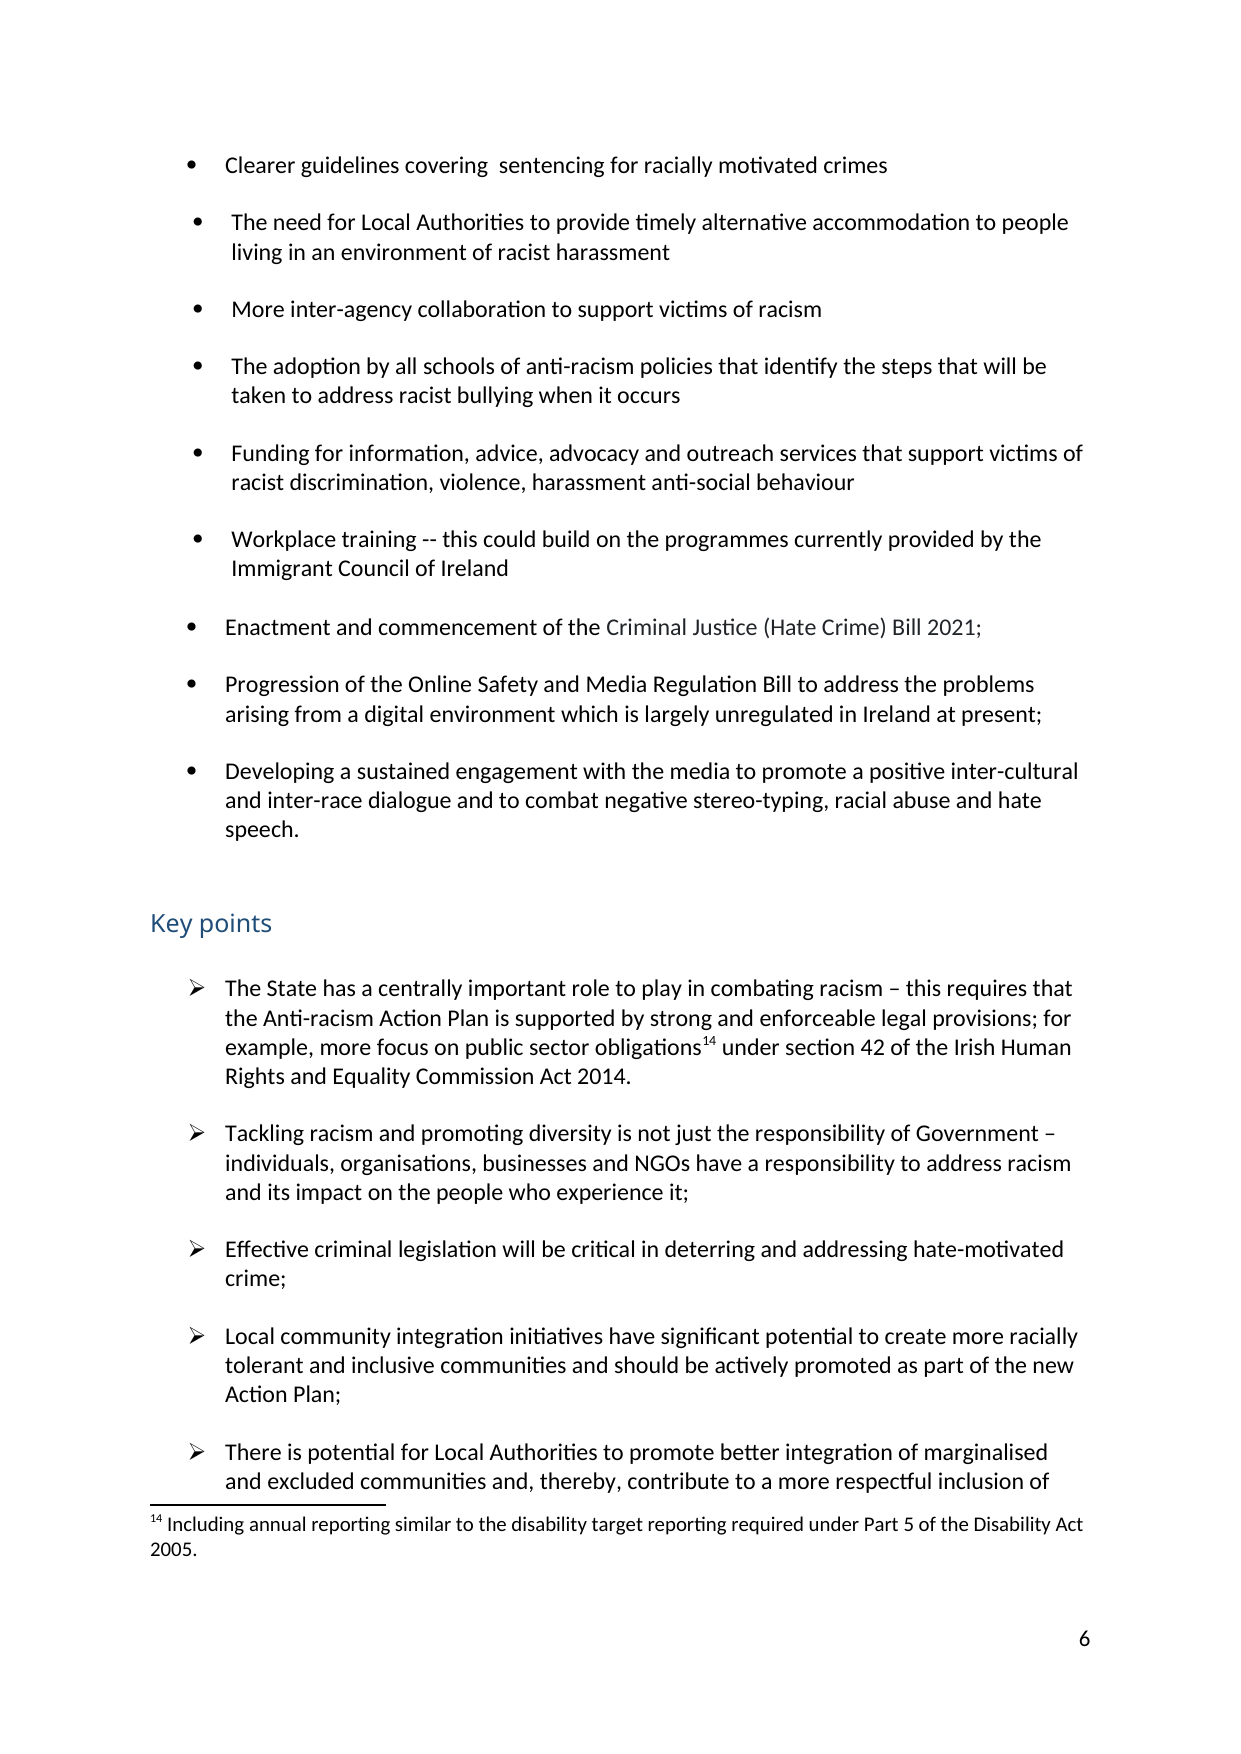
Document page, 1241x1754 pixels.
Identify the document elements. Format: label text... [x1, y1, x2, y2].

list Funding for information, advice, advocacy and outreach services that support victims of racist discrimination, violence, harassment anti-social behaviour [194, 438, 1090, 524]
list Effective criminal legislation will be critical in deterring and addressing hate-motivated crime; [187, 1234, 1090, 1321]
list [187, 1437, 1090, 1495]
list Tackling racism and promoting diversity is not just the responsibility of Government – individuals, organisations, businesses and NGOs have a responsibility to address racism and its impact on the people who experience it; [187, 1118, 1090, 1206]
subtitle Key points [150, 905, 1090, 973]
list The need for Local Authorities to provide timely alternative accommodation to people living in an environment of racist harassment [194, 207, 1090, 294]
list The adoption by all schools of anti-racism policies that identify the steps that will be taken to address racist bullying when it occurs [194, 351, 1090, 438]
list Developing a sustained engagement with the media to promote a positive inter-cultural and inter-race dialogue and to combat negative stereo-typing, racial abuse and hate speech. [187, 756, 1090, 872]
list Enactment and commencement of the Criminal Justice (Hate Crime) Bill 2021; [187, 612, 1090, 669]
list Workplace training -- this could build on the programmes currently provided by the Immigrant Council of Ireland [194, 524, 1090, 583]
list Progression of the Online Safety and Media Regulation Bill to address the problems arising from a digital environment which is largely unregulated in Ireland at present; [187, 669, 1090, 756]
list More inter-agency collaboration to support victims of racism [194, 294, 1090, 351]
list The State has a centrally important role to play in combating racism – this requires that the Anti-racism Action Plan is supported by strong and enforceable legal provisions; for example, more focus on public sector obligations under section 42 of the Irish Human Rights and Equality Commission Act 2014. [187, 973, 1090, 1118]
list Local community integration initiatives have significant potential to create more racially tolerant and inclusive communities and should be actively promoted as part of the new Action Plan; [187, 1321, 1090, 1437]
list Clearer guidelines covering sentencing for racially motivated crimes [187, 150, 1090, 207]
